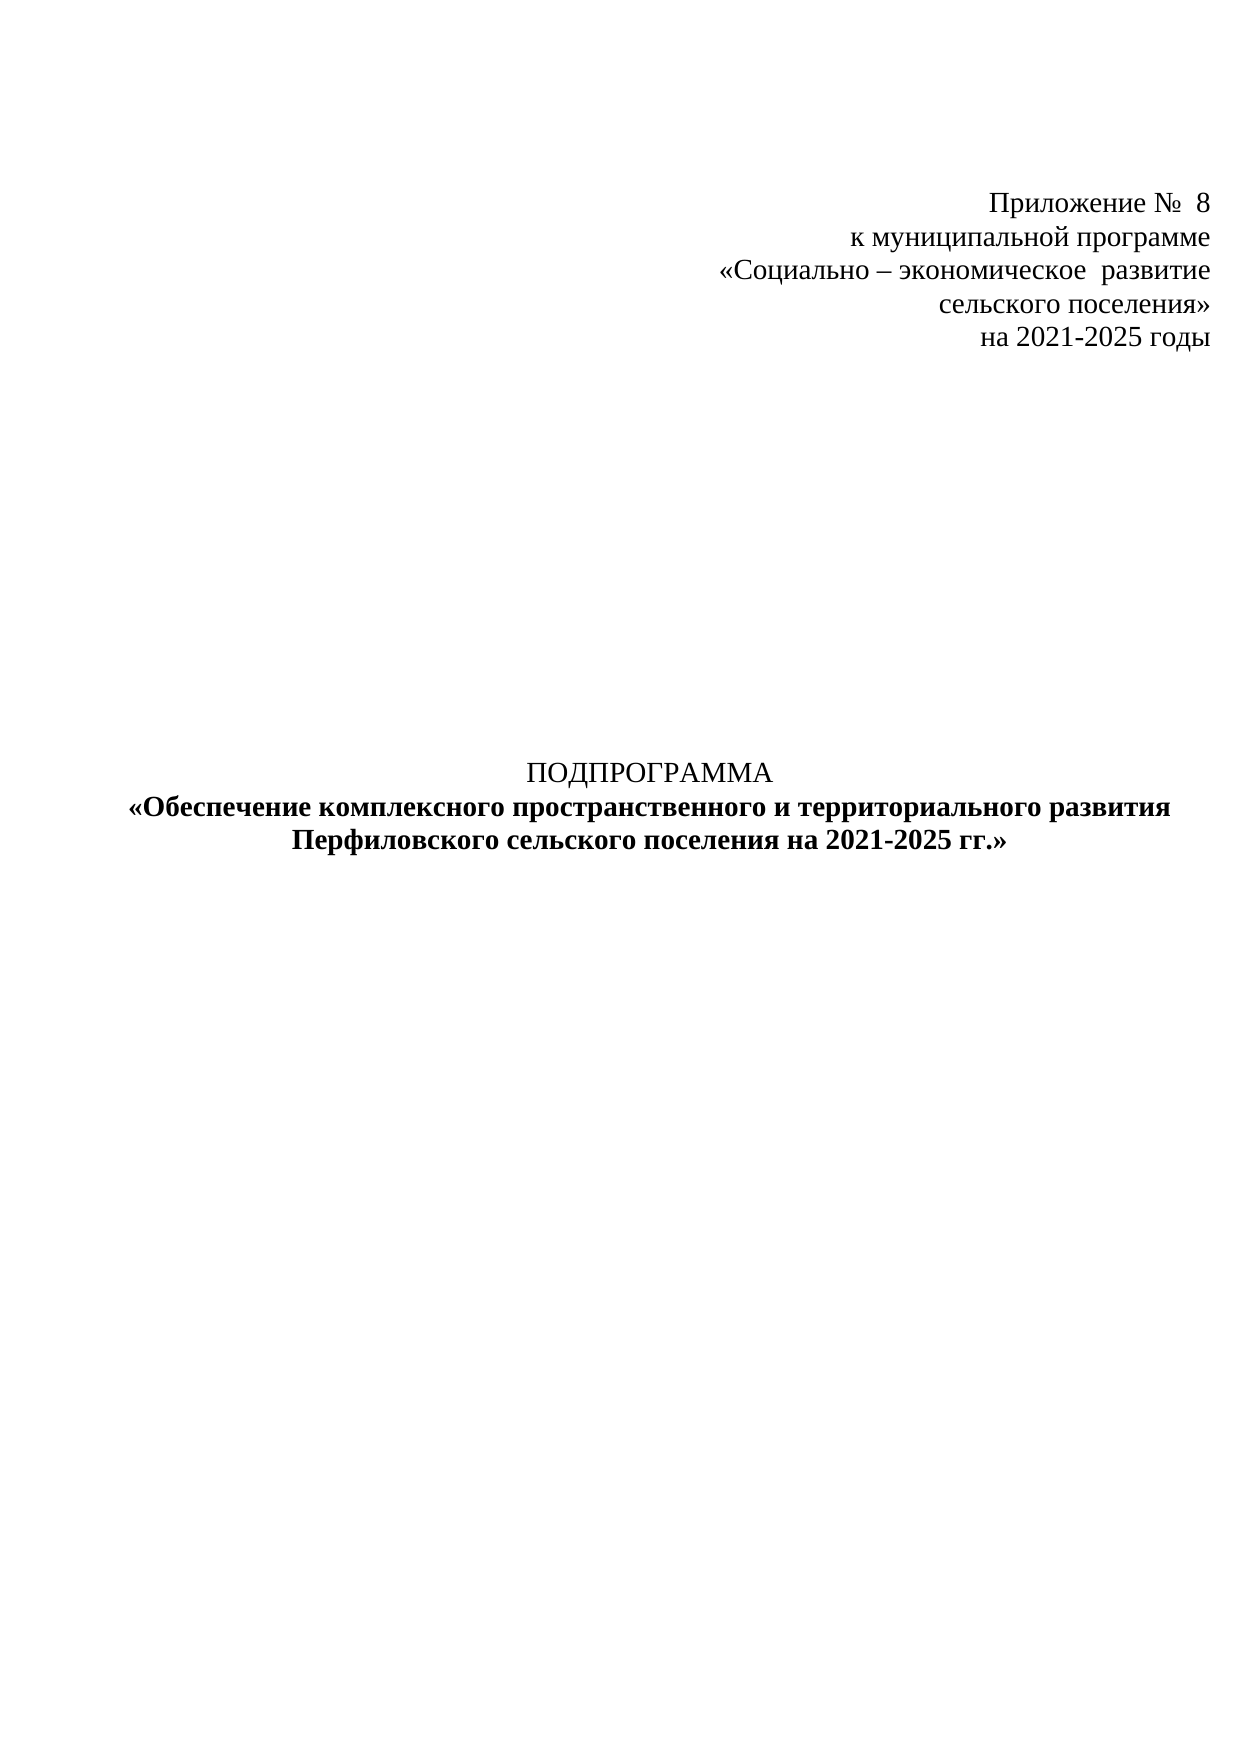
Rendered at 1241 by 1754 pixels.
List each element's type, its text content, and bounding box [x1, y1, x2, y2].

text сельского поселения» [89, 286, 1211, 319]
text на 2021-2025 годы [89, 319, 1211, 353]
text Приложение № 8 [89, 185, 1211, 219]
text ПОДПРОГРАММА [89, 755, 1211, 789]
text «Обеспечение комплексного пространственного и территориального развития Перфиловского сельского поселения на 2021-2025 гг.» [89, 789, 1211, 856]
text к муниципальной программе [89, 219, 1211, 252]
text «Социально – экономическое развитие [89, 252, 1211, 286]
